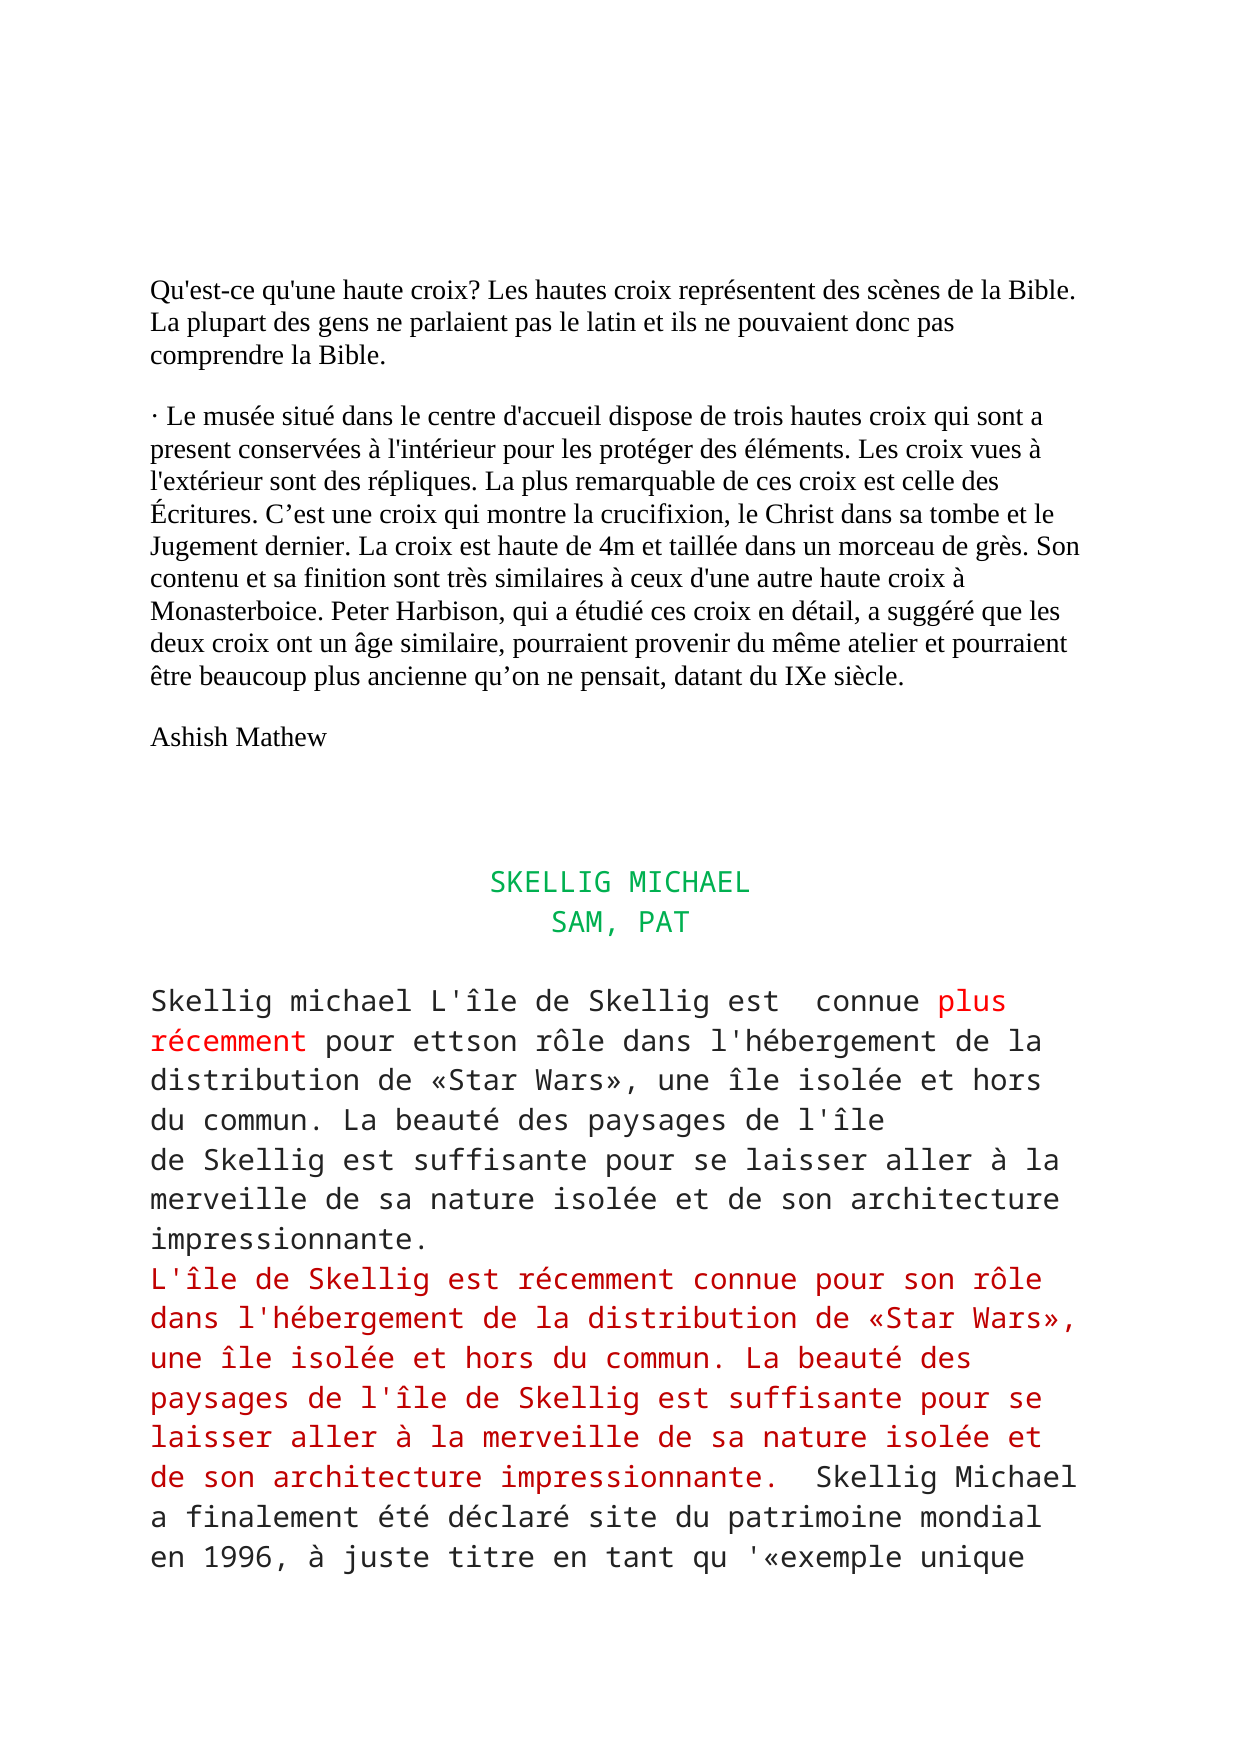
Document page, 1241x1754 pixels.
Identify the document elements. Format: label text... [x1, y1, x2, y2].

text SKELLIG MICHAEL [150, 861, 1090, 901]
text Skellig michael L'île de Skellig est connue plus récemment pour ettson rôle dans l'hébergement de la distribution de «Star Wars», une île isolée et hors du commun. La beauté des paysages de l'île de Skellig est suffisante pour se laisser aller à la merveille de sa nature isolée et de son architecture impressionnante. [150, 980, 1090, 1258]
text · Le musée situé dans le centre d'accueil dispose de trois hautes croix qui sont a present conservées à l'intérieur pour les protéger des éléments. Les croix vues à l'extérieur sont des répliques. La plus remarquable de ces croix est celle des Écritures. C’est une croix qui montre la crucifixion, le Christ dans sa tombe et le Jugement dernier. La croix est haute de 4m et taillée dans un morceau de grès. Son contenu et sa finition sont très similaires à ceux d'une autre haute croix à Monasterboice. Peter Harbison, qui a étudié ces croix en détail, a suggéré que les deux croix ont un âge similaire, pourraient provenir du même atelier et pourraient être beaucoup plus ancienne qu’on ne pensait, datant du IXe siècle. [150, 399, 1090, 691]
text SAM, PAT [150, 901, 1090, 941]
text Qu'est-ce qu'une haute croix? Les hautes croix représentent des scènes de la Bible. La plupart des gens ne parlaient pas le latin et ils ne pouvaient donc pas comprendre la Bible. [150, 273, 1090, 370]
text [150, 1258, 1090, 1576]
text Ashish Mathew [150, 720, 1090, 753]
